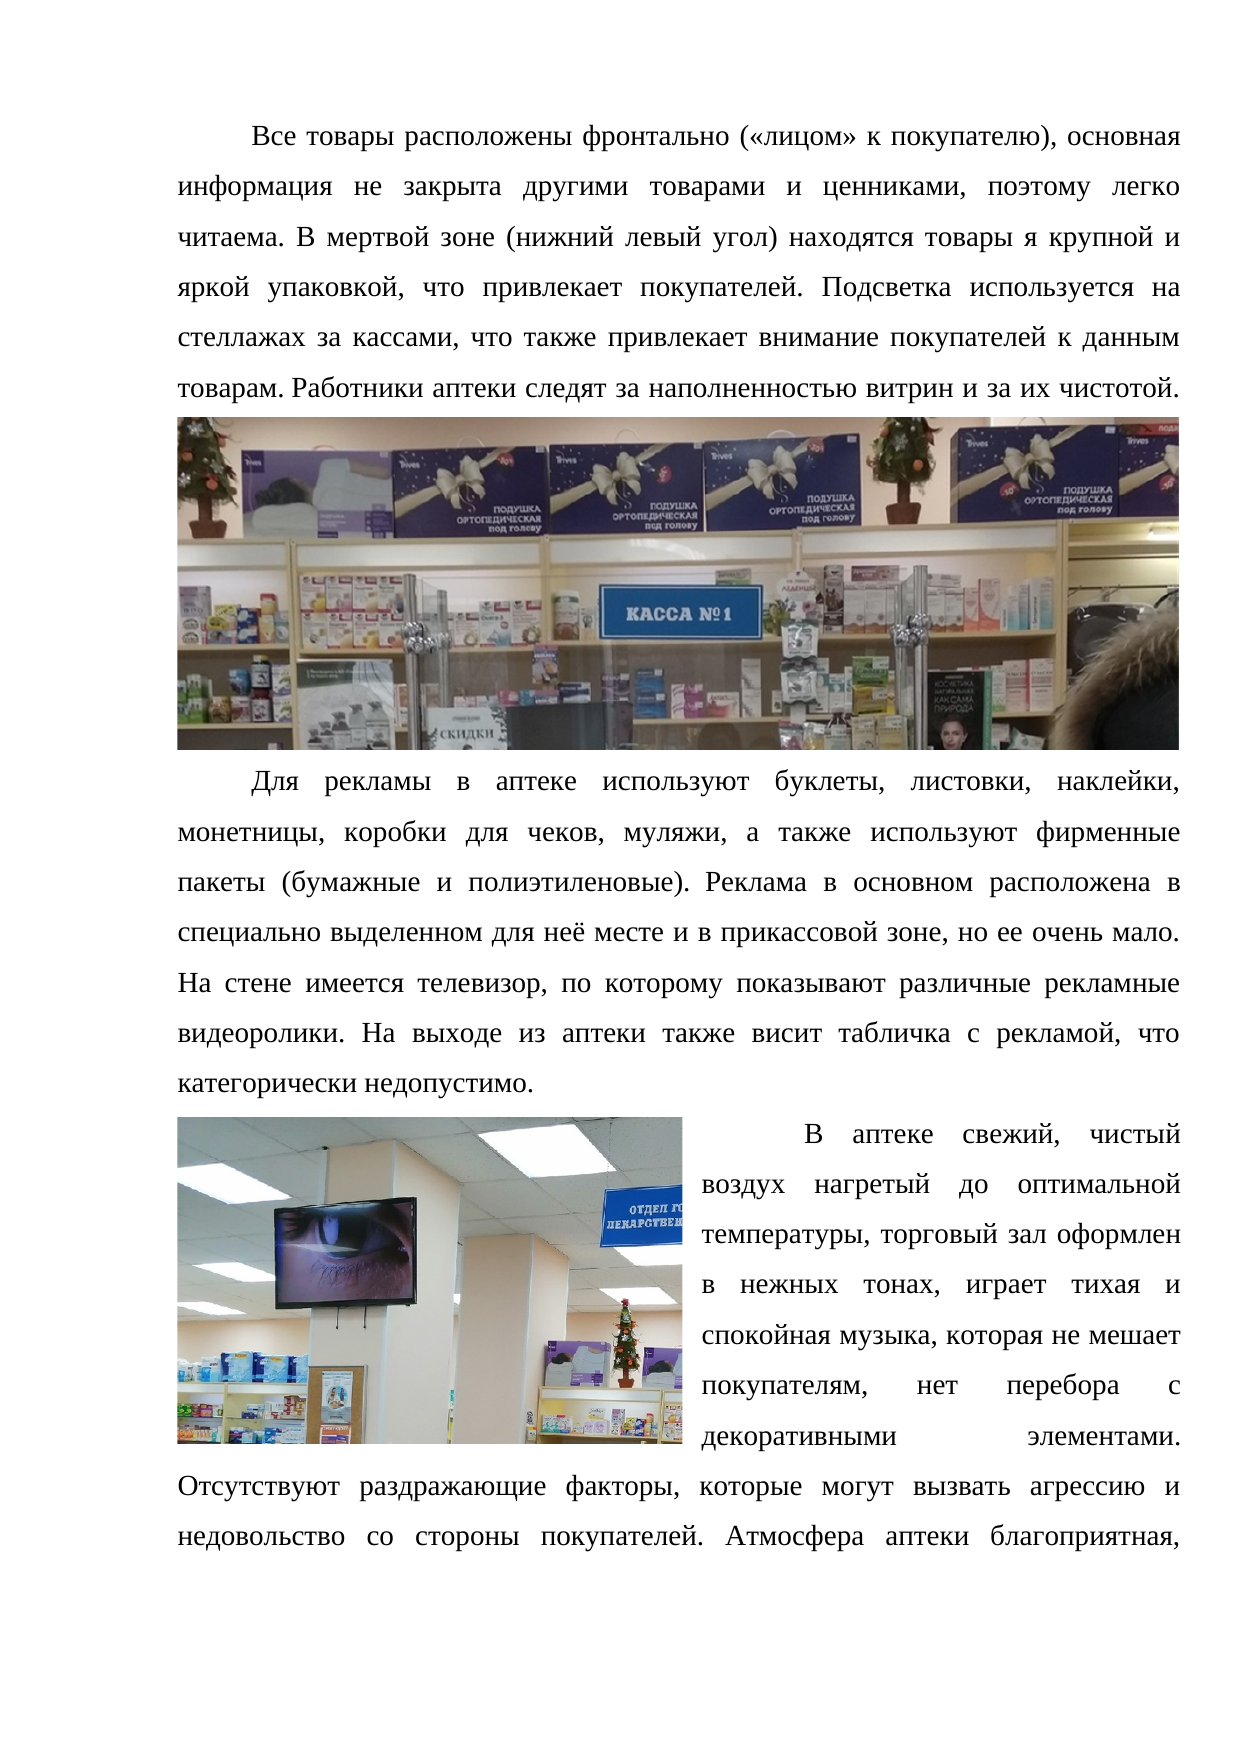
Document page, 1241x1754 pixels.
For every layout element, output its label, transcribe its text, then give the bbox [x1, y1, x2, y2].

picture [177, 1117, 683, 1444]
text Для рекламы в аптеке используют буклеты, листовки, наклейки, монетницы, коробки для чеков, муляжи, а также используют фирменные пакеты (бумажные и полиэтиленовые). Реклама в основном расположена в специально выделенном для неё месте и в прикассовой зоне, но ее очень мало. На стене имеется телевизор, по которому показывают различные рекламные видеоролики. На выходе из аптеки также висит табличка с рекламой, что категорически недопустимо. [177, 763, 1181, 1099]
picture [177, 417, 1182, 750]
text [177, 1116, 1181, 1552]
text Все товары расположены фронтально («лицом» к покупателю), основная информация не закрыта другими товарами и ценниками, поэтому легко читаема. В мертвой зоне (нижний левый угол) находятся товары я крупной и яркой упаковкой, что привлекает покупателей. Подсветка используется на стеллажах за кассами, что также привлекает внимание покупателей к данным товарам. Работники аптеки следят за наполненностью витрин и за их чистотой. [177, 118, 1181, 417]
